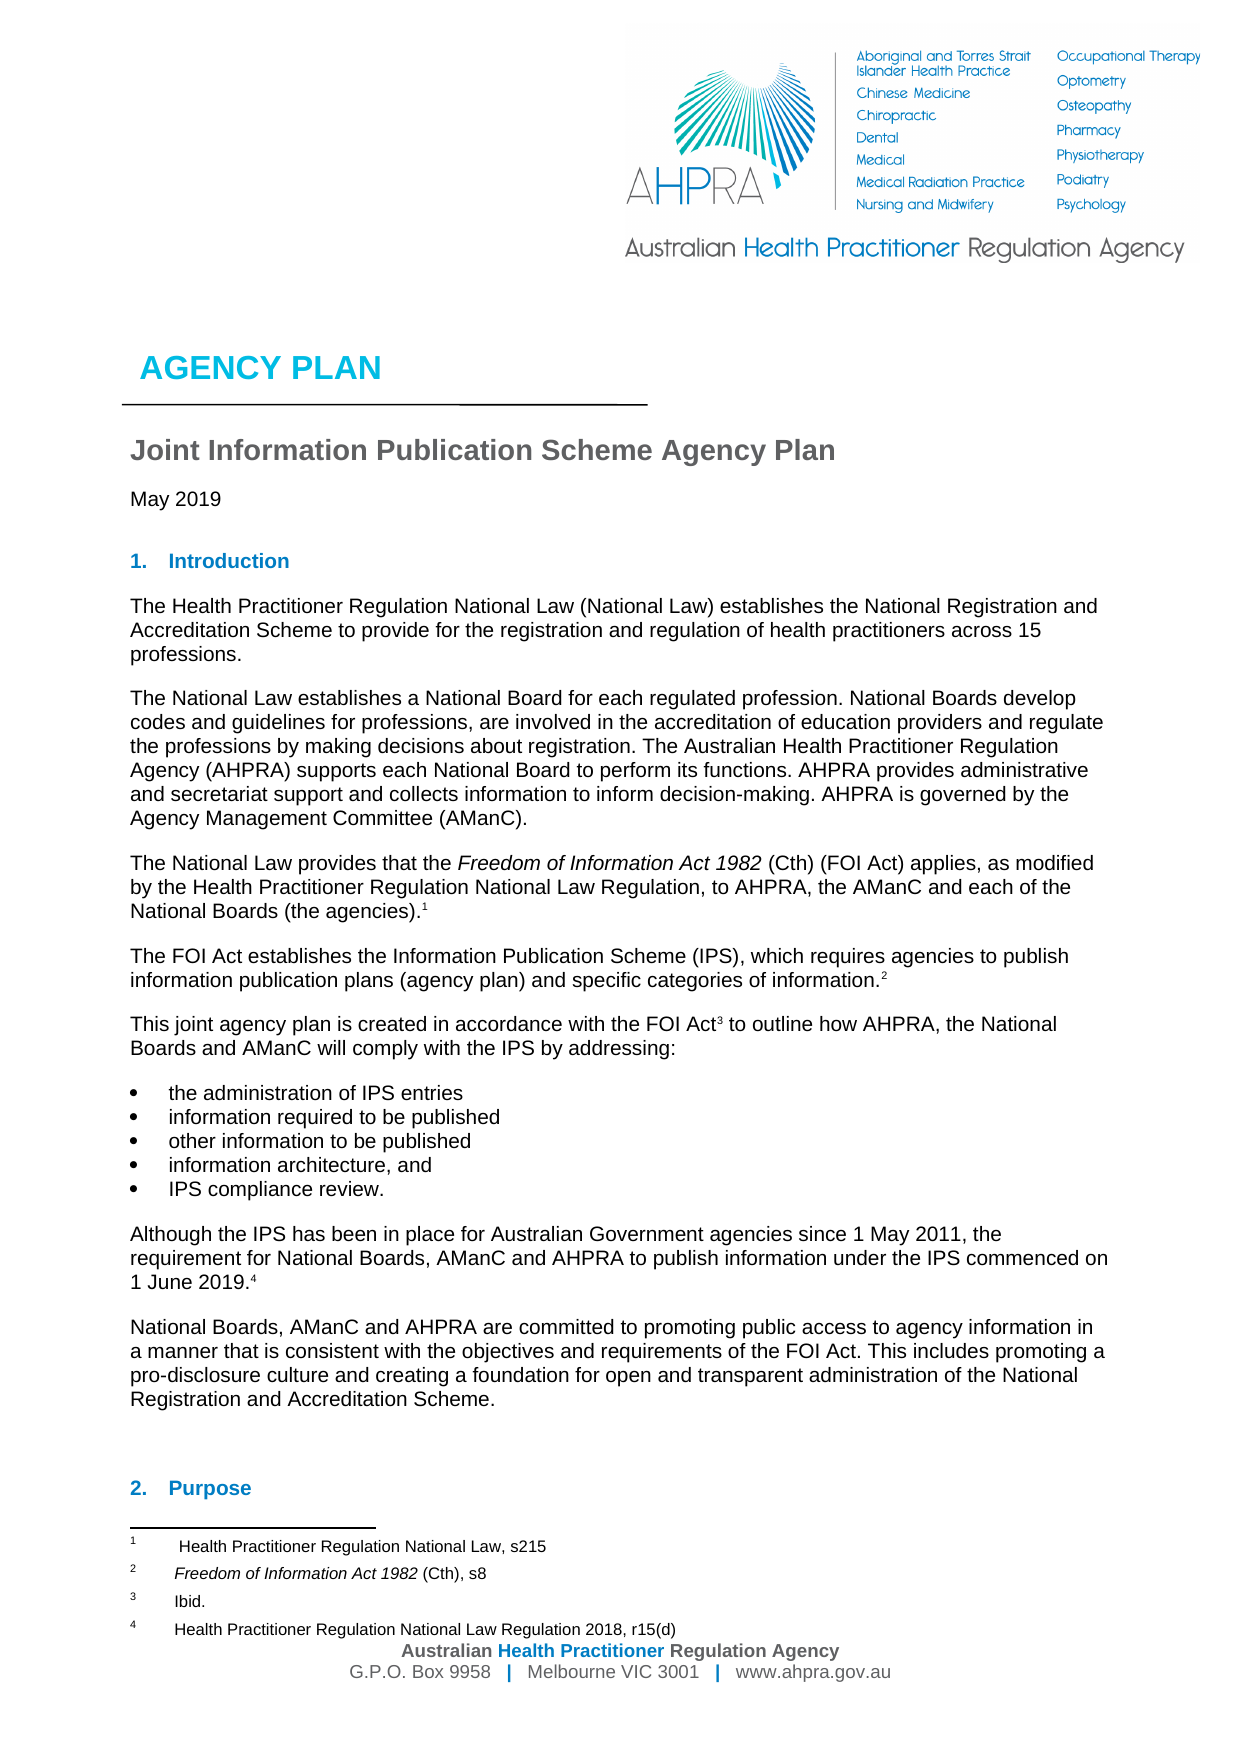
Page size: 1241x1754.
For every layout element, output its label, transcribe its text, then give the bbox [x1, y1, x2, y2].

text The Health Practitioner Regulation National Law (National Law) establishes the National Registration and Accreditation Scheme to provide for the registration and regulation of health practitioners across 15 professions. [130, 593, 1110, 665]
title AGENCY PLAN [130, 348, 1110, 386]
text IPS compliance review. [130, 1177, 1110, 1201]
text This joint agency plan is created in accordance with the FOI Act to outline how AHPRA, the National Boards and AManC will comply with the IPS by addressing: [130, 1012, 1110, 1060]
text information architecture, and [130, 1153, 1110, 1177]
text The National Law establishes a National Board for each regulated profession. National Boards develop codes and guidelines for professions, are involved in the accreditation of education providers and regulate the professions by making decisions about registration. The Australian Health Practitioner Regulation Agency (AHPRA) supports each National Board to perform its functions. AHPRA provides administrative and secretariat support and collects information to inform decision-making. AHPRA is governed by the Agency Management Committee (AManC). [130, 686, 1110, 830]
text other information to be published [130, 1129, 1110, 1153]
text information required to be published [130, 1105, 1110, 1129]
text Although the IPS has been in place for Australian Government agencies since 1 May 2011, the requirement for National Boards, AManC and AHPRA to publish information under the IPS commenced on 1 June 2019. [130, 1222, 1110, 1294]
subtitle Purpose [130, 1476, 1110, 1500]
text May 2019 [130, 487, 1110, 511]
text National Boards, AManC and AHPRA are committed to promoting public access to agency information in a manner that is consistent with the objectives and requirements of the FOI Act. This includes promoting a pro-disclosure culture and creating a foundation for open and transparent administration of the National Registration and Accreditation Scheme. [130, 1315, 1110, 1411]
picture [625, 23, 1200, 263]
text The National Law provides that the Freedom of Information Act 1982 (Cth) (FOI Act) applies, as modified by the Health Practitioner Regulation National Law Regulation, to AHPRA, the AManC and each of the National Boards (the agencies). [130, 851, 1110, 923]
subtitle Introduction [130, 549, 1110, 573]
text the administration of IPS entries [130, 1081, 1110, 1105]
text The FOI Act establishes the Information Publication Scheme (IPS), which requires agencies to publish information publication plans (agency plan) and specific categories of information. [130, 943, 1110, 991]
subtitle Joint Information Publication Scheme Agency Plan [130, 433, 1110, 466]
